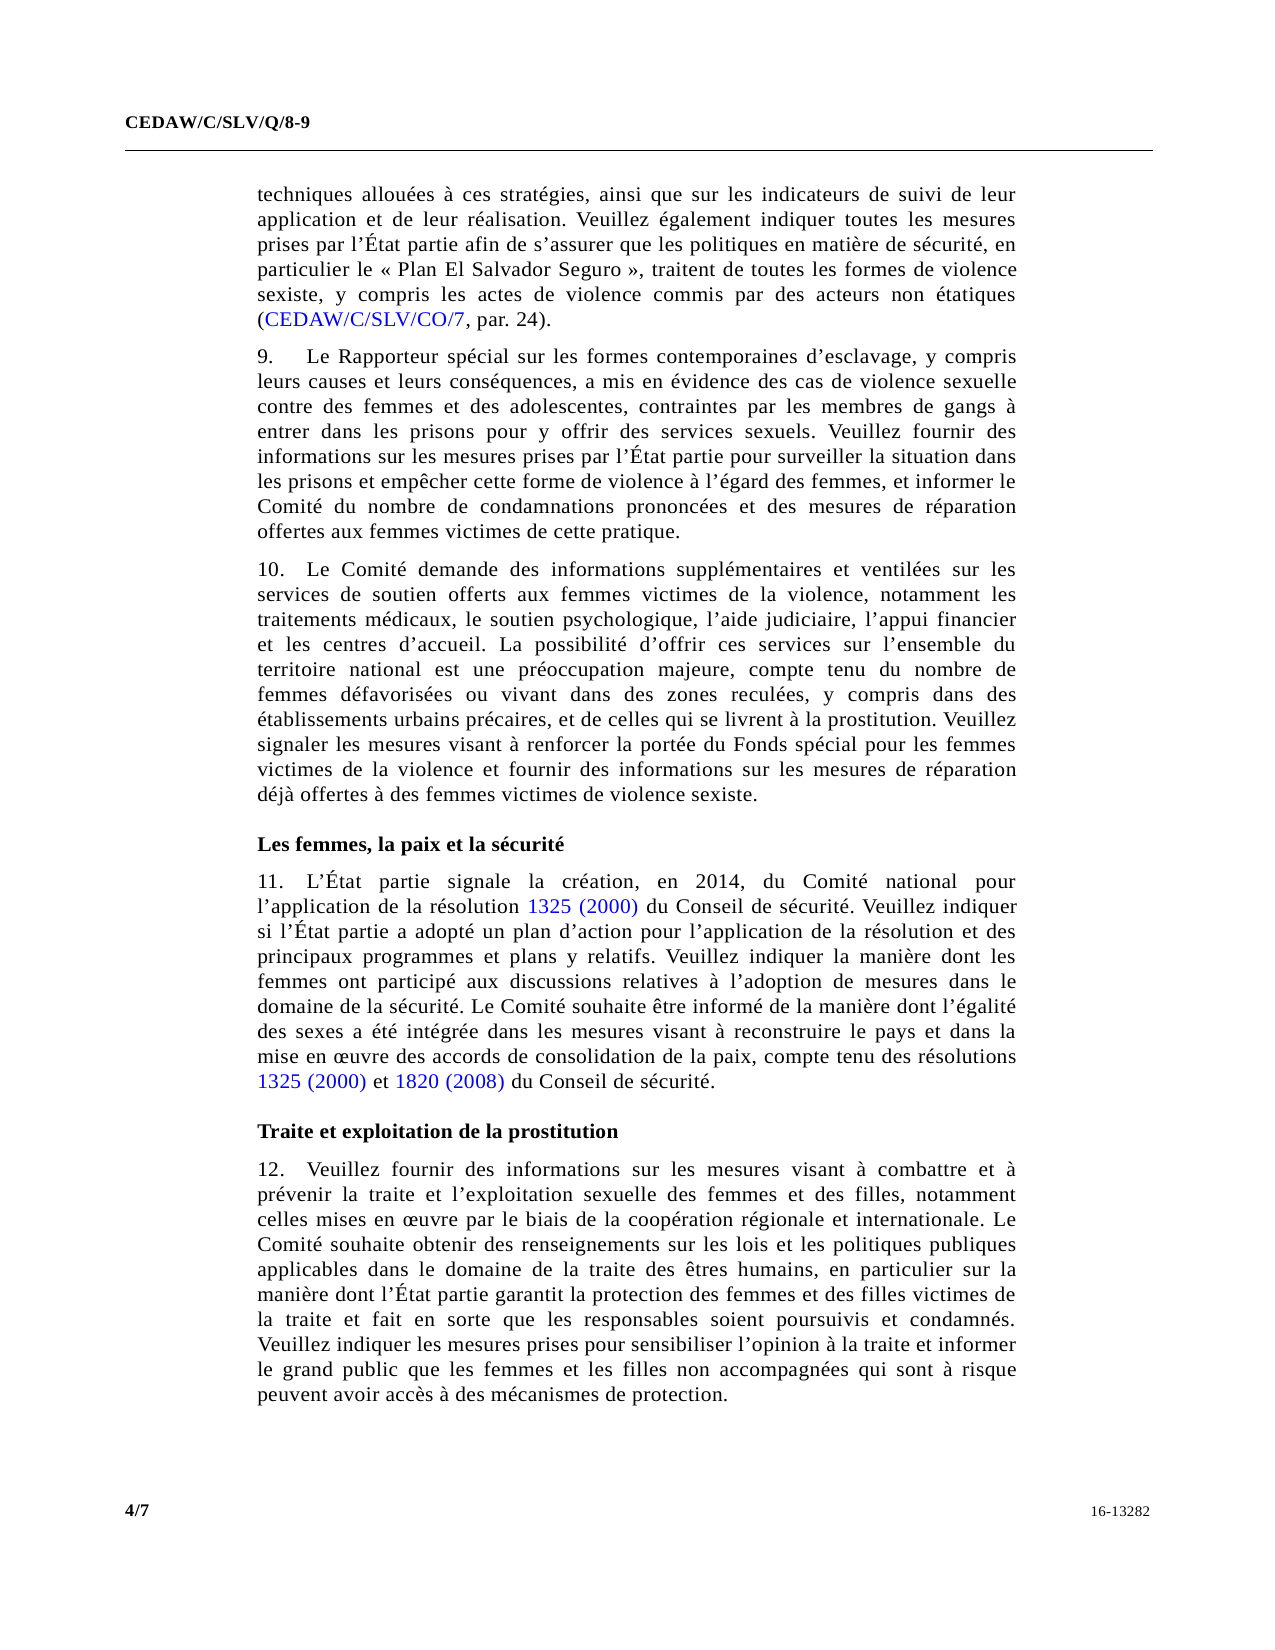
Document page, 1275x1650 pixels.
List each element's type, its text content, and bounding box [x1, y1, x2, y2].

text Les femmes, la paix et la sécurité [125, 831, 1019, 856]
list Le Comité demande des informations supplémentaires et ventilées sur les services de soutien offerts aux femmes victimes de la violence, notamment les traitements médicaux, le soutien psychologique, l’aide judiciaire, l’appui financier et les centres d’accueil. La possibilité d’offrir ces services sur l’ensemble du territoire national est une préoccupation majeure, compte tenu du nombre de femmes défavorisées ou vivant dans des zones reculées, y compris dans des établissements urbains précaires, et de celles qui se livrent à la prostitution. Veuillez signaler les mesures visant à renforcer la portée du Fonds spécial pour les femmes victimes de la violence et fournir des informations sur les mesures de réparation déjà offertes à des femmes victimes de violence sexiste. [257, 556, 1018, 806]
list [257, 181, 1018, 331]
list L’État partie signale la création, en 2014, du Comité national pour l’application de la résolution 1325 (2000) du Conseil de sécurité. Veuillez indiquer si l’État partie a adopté un plan d’action pour l’application de la résolution et des principaux programmes et plans y relatifs. Veuillez indiquer la manière dont les femmes ont participé aux discussions relatives à l’adoption de mesures dans le domaine de la sécurité. Le Comité souhaite être informé de la manière dont l’égalité des sexes a été intégrée dans les mesures visant à reconstruire le pays et dans la mise en œuvre des accords de consolidation de la paix, compte tenu des résolutions 1325 (2000) et 1820 (2008) du Conseil de sécurité. [257, 869, 1018, 1094]
text Traite et exploitation de la prostitution [125, 1119, 1019, 1144]
list Veuillez fournir des informations sur les mesures visant à combattre et à prévenir la traite et l’exploitation sexuelle des femmes et des filles, notamment celles mises en œuvre par le biais de la coopération régionale et internationale. Le Comité souhaite obtenir des renseignements sur les lois et les politiques publiques applicables dans le domaine de la traite des êtres humains, en particulier sur la manière dont l’État partie garantit la protection des femmes et des filles victimes de la traite et fait en sorte que les responsables soient poursuivis et condamnés. Veuillez indiquer les mesures prises pour sensibiliser l’opinion à la traite et informer le grand public que les femmes et les filles non accompagnées qui sont à risque peuvent avoir accès à des mécanismes de protection. [257, 1156, 1018, 1406]
list Le Rapporteur spécial sur les formes contemporaines d’esclavage, y compris leurs causes et leurs conséquences, a mis en évidence des cas de violence sexuelle contre des femmes et des adolescentes, contraintes par les membres de gangs à entrer dans les prisons pour y offrir des services sexuels. Veuillez fournir des informations sur les mesures prises par l’État partie pour surveiller la situation dans les prisons et empêcher cette forme de violence à l’égard des femmes, et informer le Comité du nombre de condamnations prononcées et des mesures de réparation offertes aux femmes victimes de cette pratique. [257, 344, 1018, 544]
